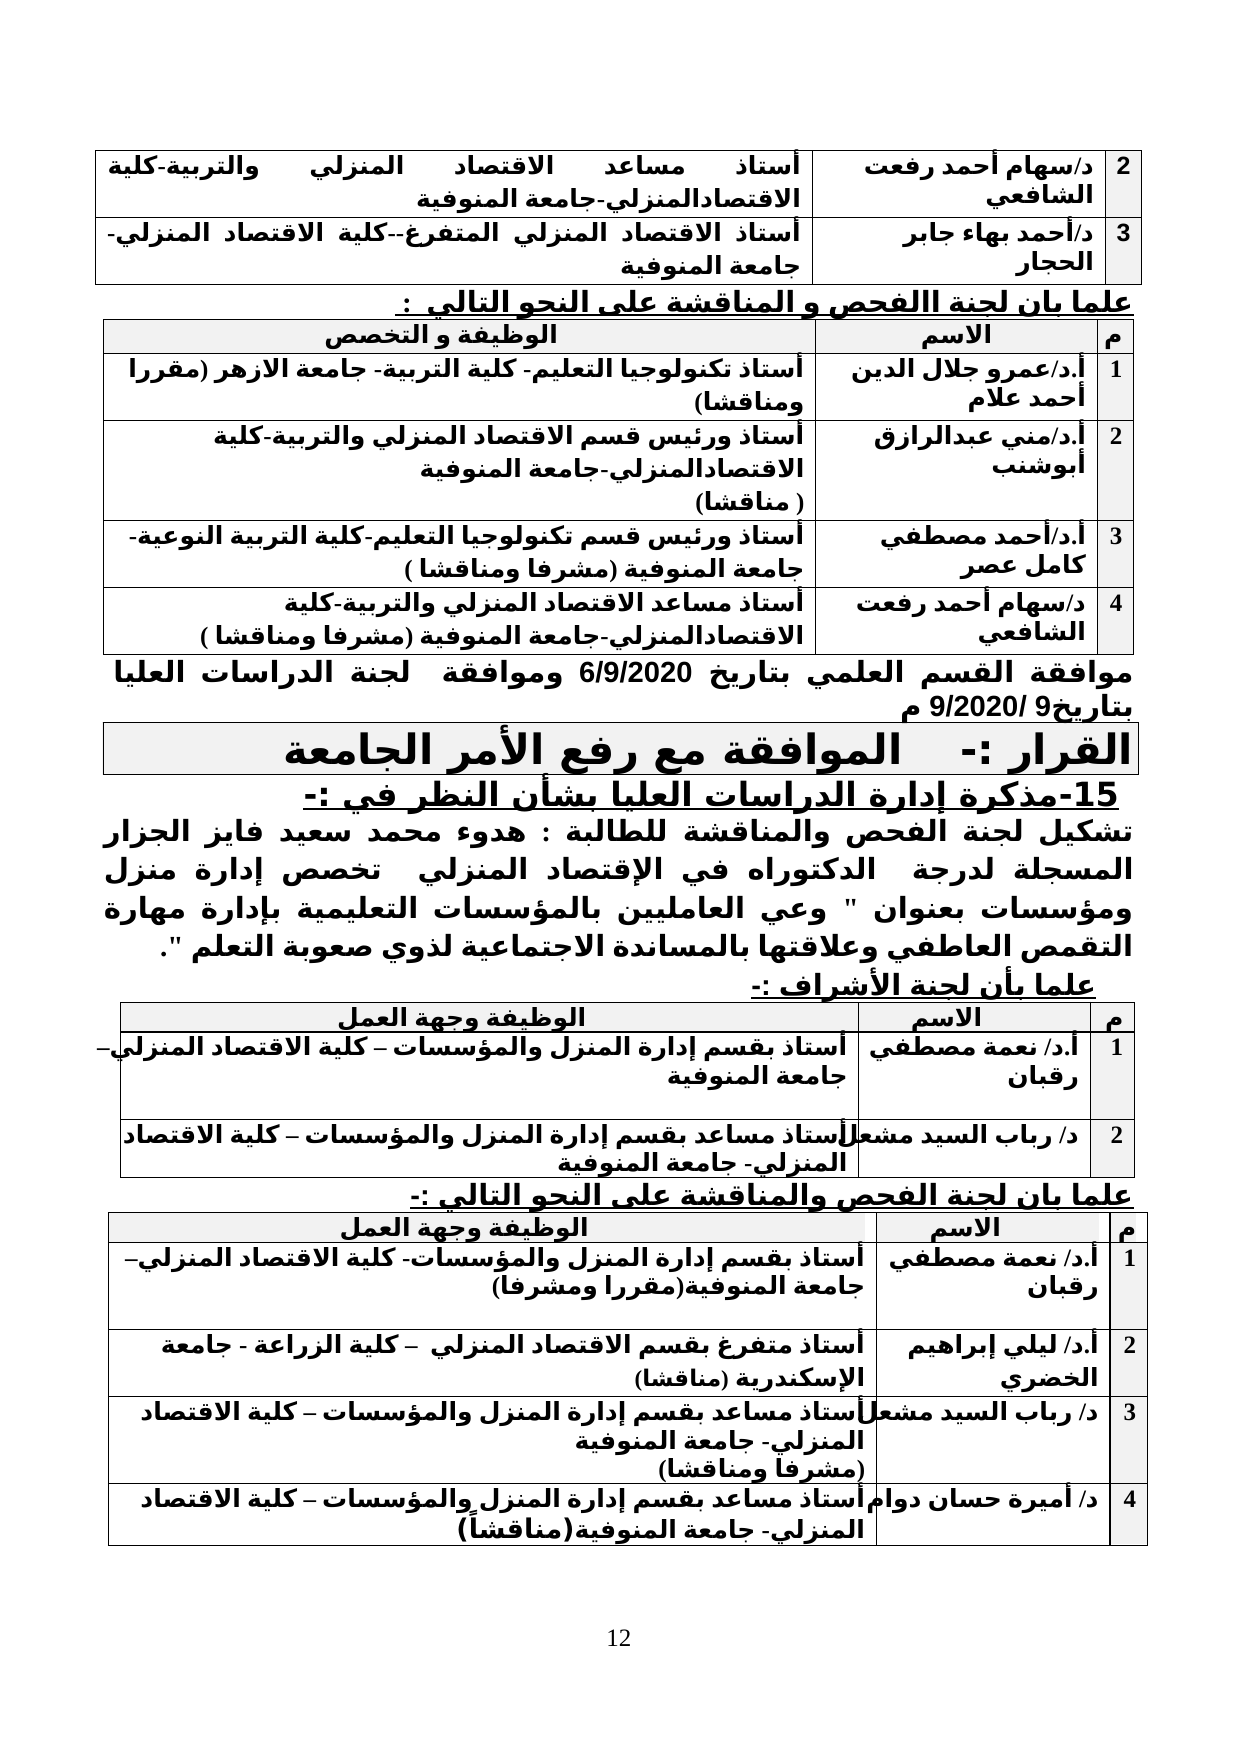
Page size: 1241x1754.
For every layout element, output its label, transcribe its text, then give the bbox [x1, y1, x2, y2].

table_cell د/ أميرة حسان دوام [877, 1484, 1109, 1544]
table_header الوظيفة و التخصص [104, 320, 815, 353]
table_cell 2 [1098, 421, 1133, 520]
table_cell أستاذ ورئيس قسم تكنولوجيا التعليم-كلية التربية النوعية-جامعة المنوفية (مشرفا ومناقشا ) [104, 521, 815, 587]
table_cell أ.د/عمرو جلال الدين أحمد علام [816, 354, 1097, 420]
table_cell 3 [1111, 1397, 1147, 1483]
table_header الوظيفة وجهة العمل [121, 1003, 858, 1031]
text علما بأن لجنة الأشراف :- [103, 968, 1096, 1002]
table_cell 4 [1098, 588, 1133, 654]
table_cell أ.د/ نعمة مصطفي رقبان [859, 1033, 1090, 1119]
table_cell أستاذ مساعد الاقتصاد المنزلي والتربية-كلية الاقتصادالمنزلي-جامعة المنوفية [96, 151, 812, 217]
table_cell أ.د/ ليلي إبراهيم الخضري [877, 1330, 1109, 1396]
table_header الاسم [816, 320, 1097, 353]
table_cell 2 [1106, 151, 1141, 217]
table_header م [1098, 320, 1133, 353]
table_cell 1 [1111, 1243, 1147, 1329]
table_cell أستاذ تكنولوجيا التعليم- كلية التربية- جامعة الازهر (مقررا ومناقشا) [104, 354, 815, 420]
table_cell د/سهام أحمد رفعت الشافعي [813, 151, 1105, 217]
table_cell 1 [1091, 1033, 1134, 1119]
table_cell أستاذ ورئيس قسم الاقتصاد المنزلي والتربية-كلية الاقتصادالمنزلي-جامعة المنوفية ( مناقشا) [104, 421, 815, 520]
table_cell د/ رباب السيد مشعل [859, 1120, 1090, 1177]
table_cell أ.د/أحمد مصطفي كامل عصر [816, 521, 1097, 587]
table_cell د/أحمد بهاء جابر الحجار [813, 218, 1105, 284]
table_cell 3 [1098, 521, 1133, 587]
table_cell 1 [1098, 354, 1133, 420]
text علما بان لجنة االفحص و المناقشة على النحو التالي : [103, 285, 1134, 319]
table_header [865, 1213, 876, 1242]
table_header الاسم [859, 1003, 1090, 1031]
table_cell أستاذ متفرغ بقسم الاقتصاد المنزلي – كلية الزراعة - جامعة الإسكندرية (مناقشا) [109, 1330, 876, 1396]
text موافقة القسم العلمي بتاريخ 6/9/2020 وموافقة لجنة الدراسات العليا بتاريخ9 /9/2020 م [113, 655, 1134, 722]
table_cell أ.د/ نعمة مصطفي رقبان [877, 1243, 1109, 1329]
table_cell أستاذ الاقتصاد المنزلي المتفرغ--كلية الاقتصاد المنزلي- جامعة المنوفية [96, 218, 812, 284]
text 15-مذكرة إدارة الدراسات العليا بشأن النظر في :- [103, 775, 1119, 814]
table_cell أستاذ مساعد بقسم إدارة المنزل والمؤسسات – كلية الاقتصاد المنزلي- جامعة المنوفية [121, 1120, 858, 1177]
table_cell 3 [1106, 218, 1141, 284]
table_cell أستاذ مساعد الاقتصاد المنزلي والتربية-كلية الاقتصادالمنزلي-جامعة المنوفية (مشرفا ومناقشا ) [104, 588, 815, 654]
table_cell 4 [1111, 1484, 1147, 1544]
table_cell د/ رباب السيد مشعل [877, 1397, 1109, 1483]
table_cell أ.د/مني عبدالرازق أبوشنب [816, 421, 1097, 520]
table_cell أستاذ مساعد بقسم إدارة المنزل والمؤسسات – كلية الاقتصاد المنزلي- جامعة المنوفية (مشرفا ومناقشا) [109, 1397, 876, 1483]
table_cell د/سهام أحمد رفعت الشافعي [816, 588, 1097, 654]
text علما بان لجنة الفحص والمناقشة على النحو التالي :- [103, 1178, 1134, 1212]
table_cell أستاذ بقسم إدارة المنزل والمؤسسات – كلية الاقتصاد المنزلي– جامعة المنوفية [121, 1033, 858, 1119]
table_cell أستاذ بقسم إدارة المنزل والمؤسسات- كلية الاقتصاد المنزلي– جامعة المنوفية(مقررا ومشرفا) [109, 1243, 876, 1329]
table_cell أستاذ مساعد بقسم إدارة المنزل والمؤسسات – كلية الاقتصاد المنزلي- جامعة المنوفية(مناقشاً) [109, 1484, 876, 1544]
text القرار :- الموافقة مع رفع الأمر الجامعة [104, 723, 1138, 774]
table_cell 2 [1111, 1330, 1147, 1396]
text تشكيل لجنة الفحص والمناقشة للطالبة : هدوء محمد سعيد فايز الجزار المسجلة لدرجة الدكتوراه في الإقتصاد المنزلي تخصص إدارة منزل ومؤسسات بعنوان " وعي العامليين بالمؤسسات التعليمية بإدارة مهارة التقمص العاطفي وعلاقتها بالمساندة الاجتماعية لذوي صعوبة التعلم ". [103, 814, 1134, 963]
table_header م [1091, 1003, 1134, 1031]
table_cell 2 [1091, 1120, 1134, 1177]
